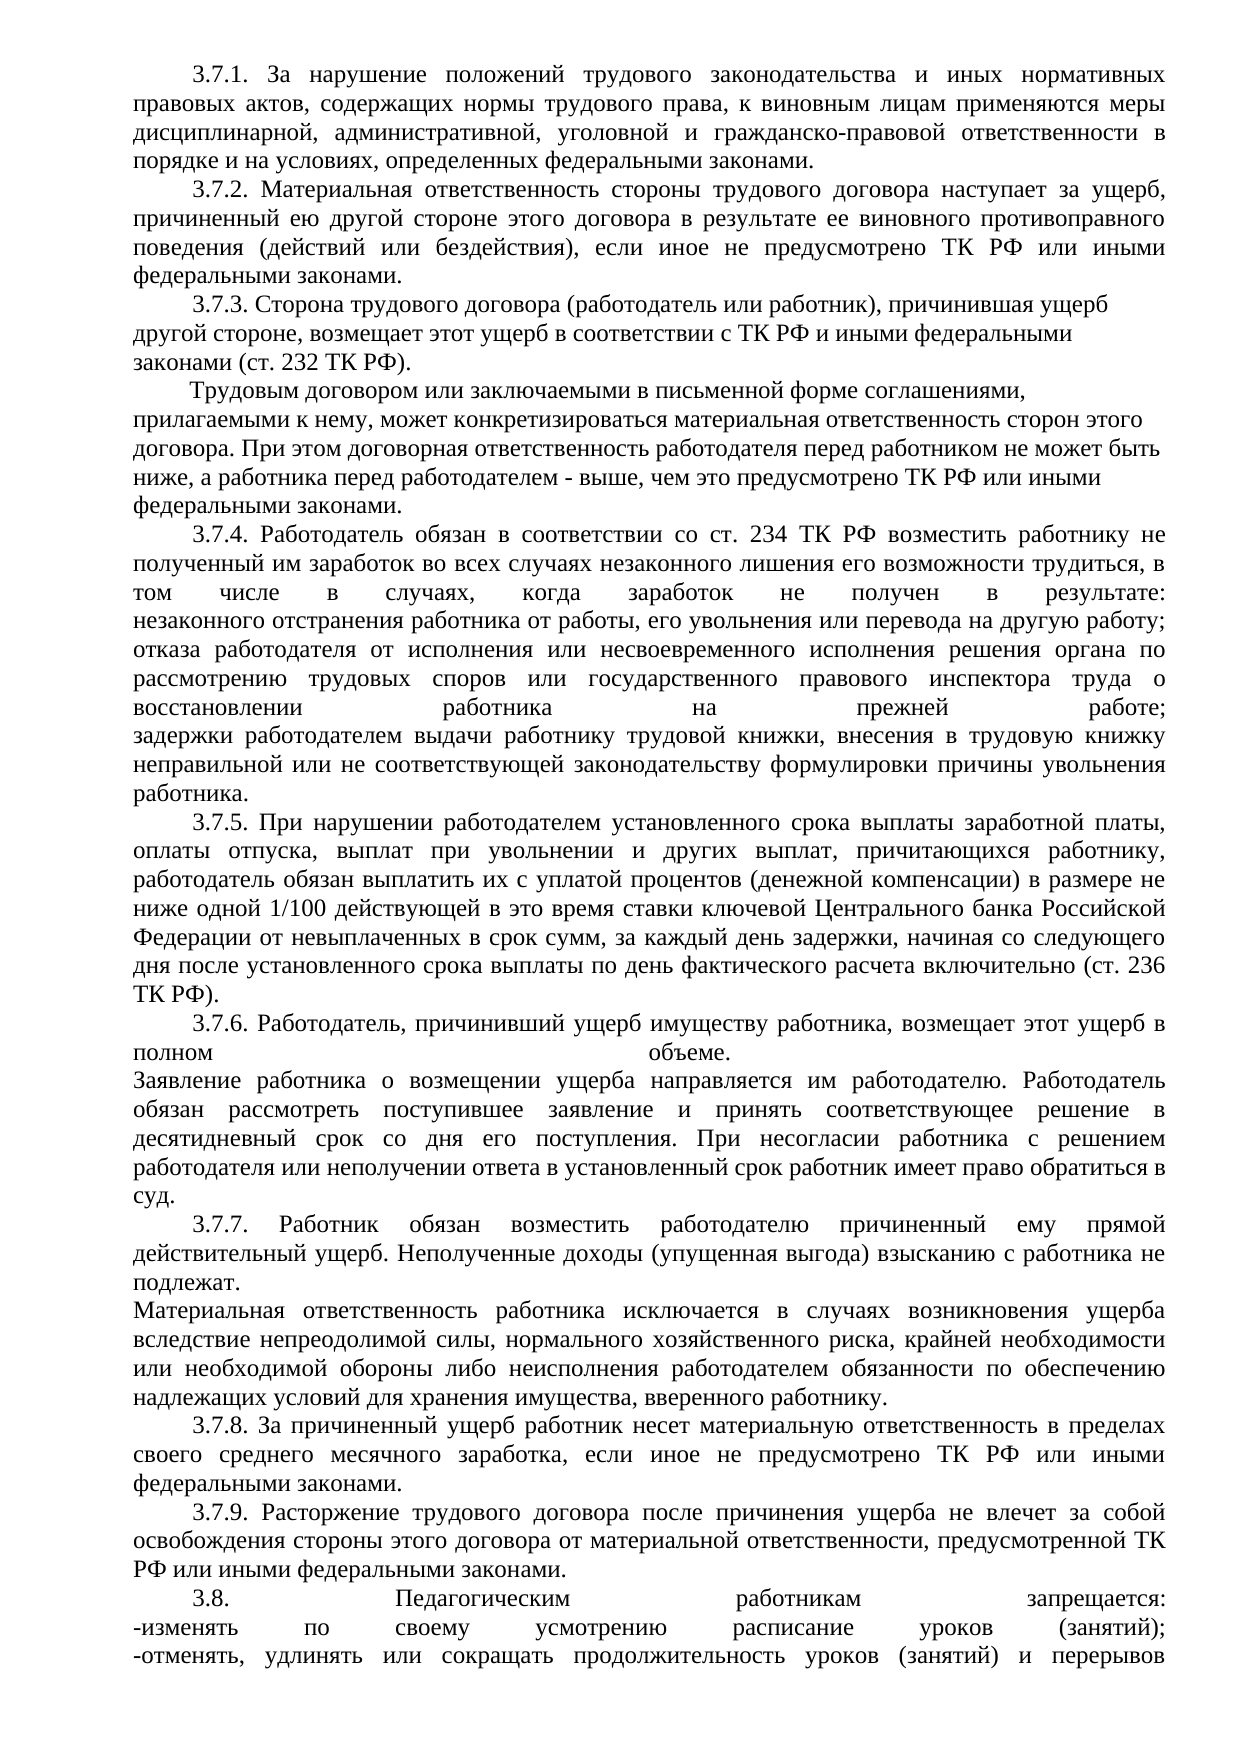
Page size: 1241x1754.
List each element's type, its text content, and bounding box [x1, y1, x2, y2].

text 3.7.6. Работодатель, причинивший ущерб имуществу работника, возмещает этот ущерб в полном объеме. Заявление работника о возмещении ущерба направляется им работодателю. Работодатель обязан рассмотреть поступившее заявление и принять соответствующее решение в десятидневный срок со дня его поступления. При несогласии работника с решением работодателя или неполучении ответа в установленный срок работник имеет право обратиться в суд. [133, 1008, 1167, 1209]
text 3.7.4. Работодатель обязан в соответствии со ст. 234 ТК РФ возместить работнику не полученный им заработок во всех случаях незаконного лишения его возможности трудиться, в том числе в случаях, когда заработок не получен в результате: незаконного отстранения работника от работы, его увольнения или перевода на другую работу; отказа работодателя от исполнения или несвоевременного исполнения решения органа по рассмотрению трудовых споров или государственного правового инспектора труда о восстановлении работника на прежней работе; задержки работодателем выдачи работнику трудовой книжки, внесения в трудовую книжку неправильной или не соответствующей законодательству формулировки причины увольнения работника. [133, 519, 1167, 807]
text 3.7.7. Работник обязан возместить работодателю причиненный ему прямой действительный ущерб. Неполученные доходы (упущенная выгода) взысканию с работника не подлежат. Материальная ответственность работника исключается в случаях возникновения ущерба вследствие непреодолимой силы, нормального хозяйственного риска, крайней необходимости или необходимой обороны либо неисполнения работодателем обязанности по обеспечению надлежащих условий для хранения имущества, вверенного работнику. [133, 1209, 1167, 1410]
text 3.7.9. Расторжение трудового договора после причинения ущерба не влечет за собой освобождения стороны этого договора от материальной ответственности, предусмотренной ТК РФ или иными федеральными законами. [133, 1497, 1167, 1583]
text 3.7.2. Материальная ответственность стороны трудового договора наступает за ущерб, причиненный ею другой стороне этого договора в результате ее виновного противоправного поведения (действий или бездействия), если иное не предусмотрено ТК РФ или иными федеральными законами. [133, 174, 1167, 289]
text 3.7.1. За нарушение положений трудового законодательства и иных нормативных правовых актов, содержащих нормы трудового права, к виновным лицам применяются меры дисциплинарной, административной, уголовной и гражданско-правовой ответственности в порядке и на условиях, определенных федеральными законами. [133, 59, 1167, 174]
text 3.7.5. При нарушении работодателем установленного срока выплаты заработной платы, оплаты отпуска, выплат при увольнении и других выплат, причитающихся работнику, работодатель обязан выплатить их с уплатой процентов (денежной компенсации) в размере не ниже одной 1/100 действующей в это время ставки ключевой Центрального банка Российской Федерации от невыплаченных в срок сумм, за каждый день задержки, начиная со следующего дня после установленного срока выплаты по день фактического расчета включительно (ст. 236 ТК РФ). [133, 807, 1167, 1008]
text 3.7.3. Сторона трудового договора (работодатель или работник), причинившая ущерб другой стороне, возмещает этот ущерб в соответствии с ТК РФ и иными федеральными законами (ст. 232 ТК РФ). Трудовым договором или заключаемыми в письменной форме соглашениями, прилагаемыми к нему, может конкретизироваться материальная ответственность сторон этого договора. При этом договорная ответственность работодателя перед работником не может быть ниже, а работника перед работодателем - выше, чем это предусмотрено ТК РФ или иными федеральными законами. [133, 289, 1167, 519]
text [133, 1583, 1167, 1669]
text 3.7.8. За причиненный ущерб работник несет материальную ответственность в пределах своего среднего месячного заработка, если иное не предусмотрено ТК РФ или иными федеральными законами. [133, 1410, 1167, 1497]
